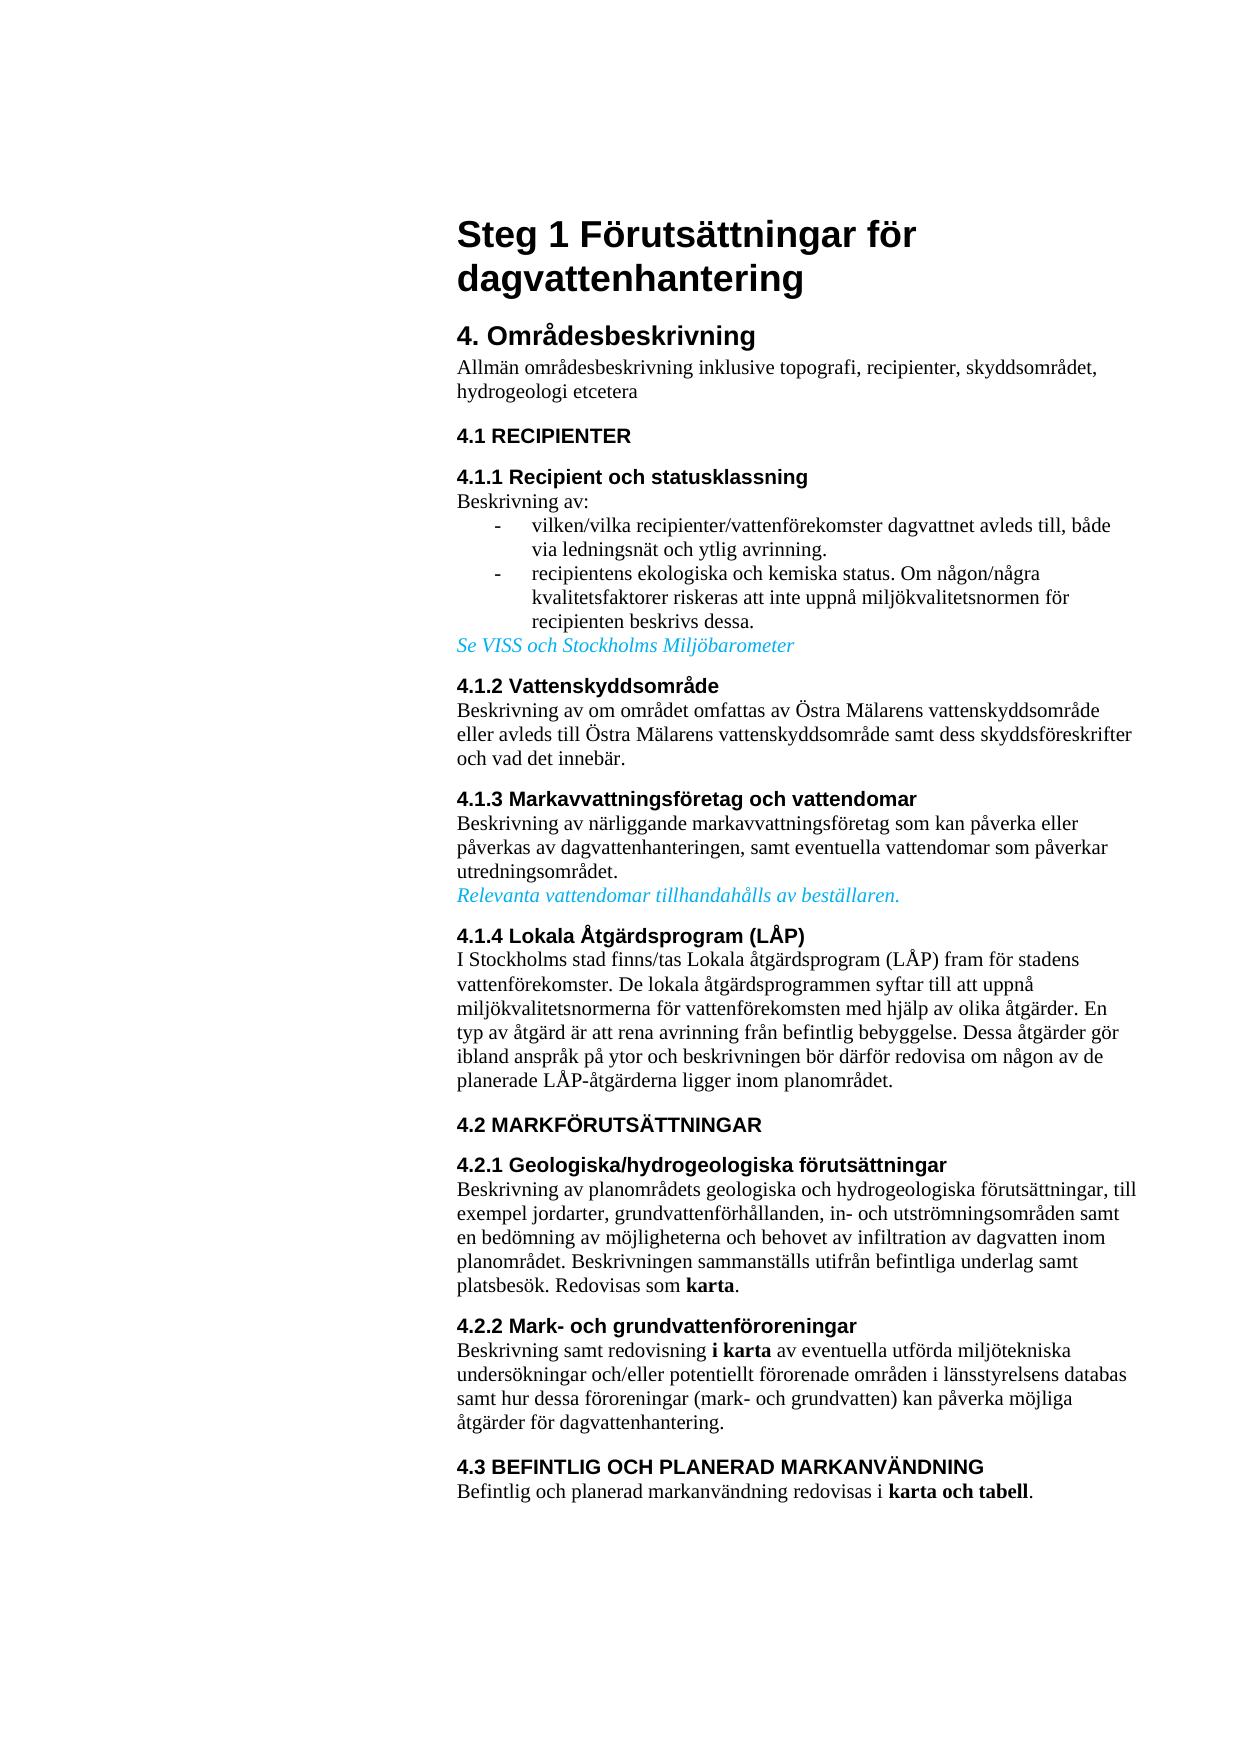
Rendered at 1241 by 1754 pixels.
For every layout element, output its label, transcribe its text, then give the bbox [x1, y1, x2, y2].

text Se VISS och Stockholms Miljöbarometer [457, 633, 1137, 657]
text 4.2.1 Geologiska/hydrogeologiska förutsättningar [457, 1153, 1137, 1177]
list recipientens ekologiska och kemiska status. Om någon/några kvalitetsfaktorer riskeras att inte uppnå miljökvalitetsnormen för recipienten beskrivs dessa. [494, 561, 1137, 633]
text Beskrivning samt redovisning i karta av eventuella utförda miljötekniska undersökningar och/eller potentiellt förorenade områden i länsstyrelsens databas samt hur dessa föroreningar (mark- och grundvatten) kan påverka möjliga åtgärder för dagvattenhantering. [457, 1338, 1137, 1434]
text I Stockholms stad finns/tas Lokala åtgärdsprogram (LÅP) fram för stadens vattenförekomster. De lokala åtgärdsprogrammen syftar till att uppnå miljökvalitetsnormerna för vattenförekomsten med hjälp av olika åtgärder. En typ av åtgärd är att rena avrinning från befintlig bebyggelse. Dessa åtgärder gör ibland anspråk på ytor och beskrivningen bör därför redovisa om någon av de planerade LÅP-åtgärderna ligger inom planområdet. [457, 947, 1137, 1092]
text 4.2 Markförutsättningar [457, 1113, 1137, 1137]
text 4.1 Recipienter [457, 424, 1137, 448]
text 4.1.3 Markavvattningsföretag och vattendomar [457, 787, 1137, 811]
text 4.1.1 Recipient och statusklassning [457, 465, 1137, 489]
text Allmän områdesbeskrivning inklusive topografi, recipienter, skyddsområdet, hydrogeologi etcetera [457, 355, 1137, 403]
text Befintlig och planerad markanvändning redovisas i karta och tabell. [457, 1479, 1137, 1503]
text 4.1.4 Lokala Åtgärdsprogram (LÅP) [457, 923, 1137, 947]
text Beskrivning av närliggande markavvattningsföretag som kan påverka eller påverkas av dagvattenhanteringen, samt eventuella vattendomar som påverkar utredningsområdet. [457, 811, 1137, 883]
text Beskrivning av: [457, 489, 1137, 513]
text 4.2.2 Mark- och grundvattenföroreningar [457, 1314, 1137, 1338]
text 4. Områdesbeskrivning [457, 320, 1137, 351]
text 4.3 Befintlig och planerad markanvändning [457, 1455, 1137, 1479]
picture [671, 640, 676, 648]
text Beskrivning av om området omfattas av Östra Mälarens vattenskyddsområde eller avleds till Östra Mälarens vattenskyddsområde samt dess skyddsföreskrifter och vad det innebär. [457, 698, 1137, 770]
text Beskrivning av planområdets geologiska och hydrogeologiska förutsättningar, till exempel jordarter, grundvattenförhållanden, in- och utströmningsområden samt en bedömning av möjligheterna och behovet av infiltration av dagvatten inom planområdet. Beskrivningen sammanställs utifrån befintliga underlag samt platsbesök. Redovisas som karta. [457, 1177, 1137, 1297]
text Relevanta vattendomar tillhandahålls av beställaren. [457, 883, 1137, 907]
text 4.1.2 Vattenskyddsområde [457, 674, 1137, 698]
text Steg 1 Förutsättningar för dagvattenhantering [457, 213, 1137, 299]
list vilken/vilka recipienter/vattenförekomster dagvattnet avleds till, både via ledningsnät och ytlig avrinning. [494, 513, 1137, 561]
